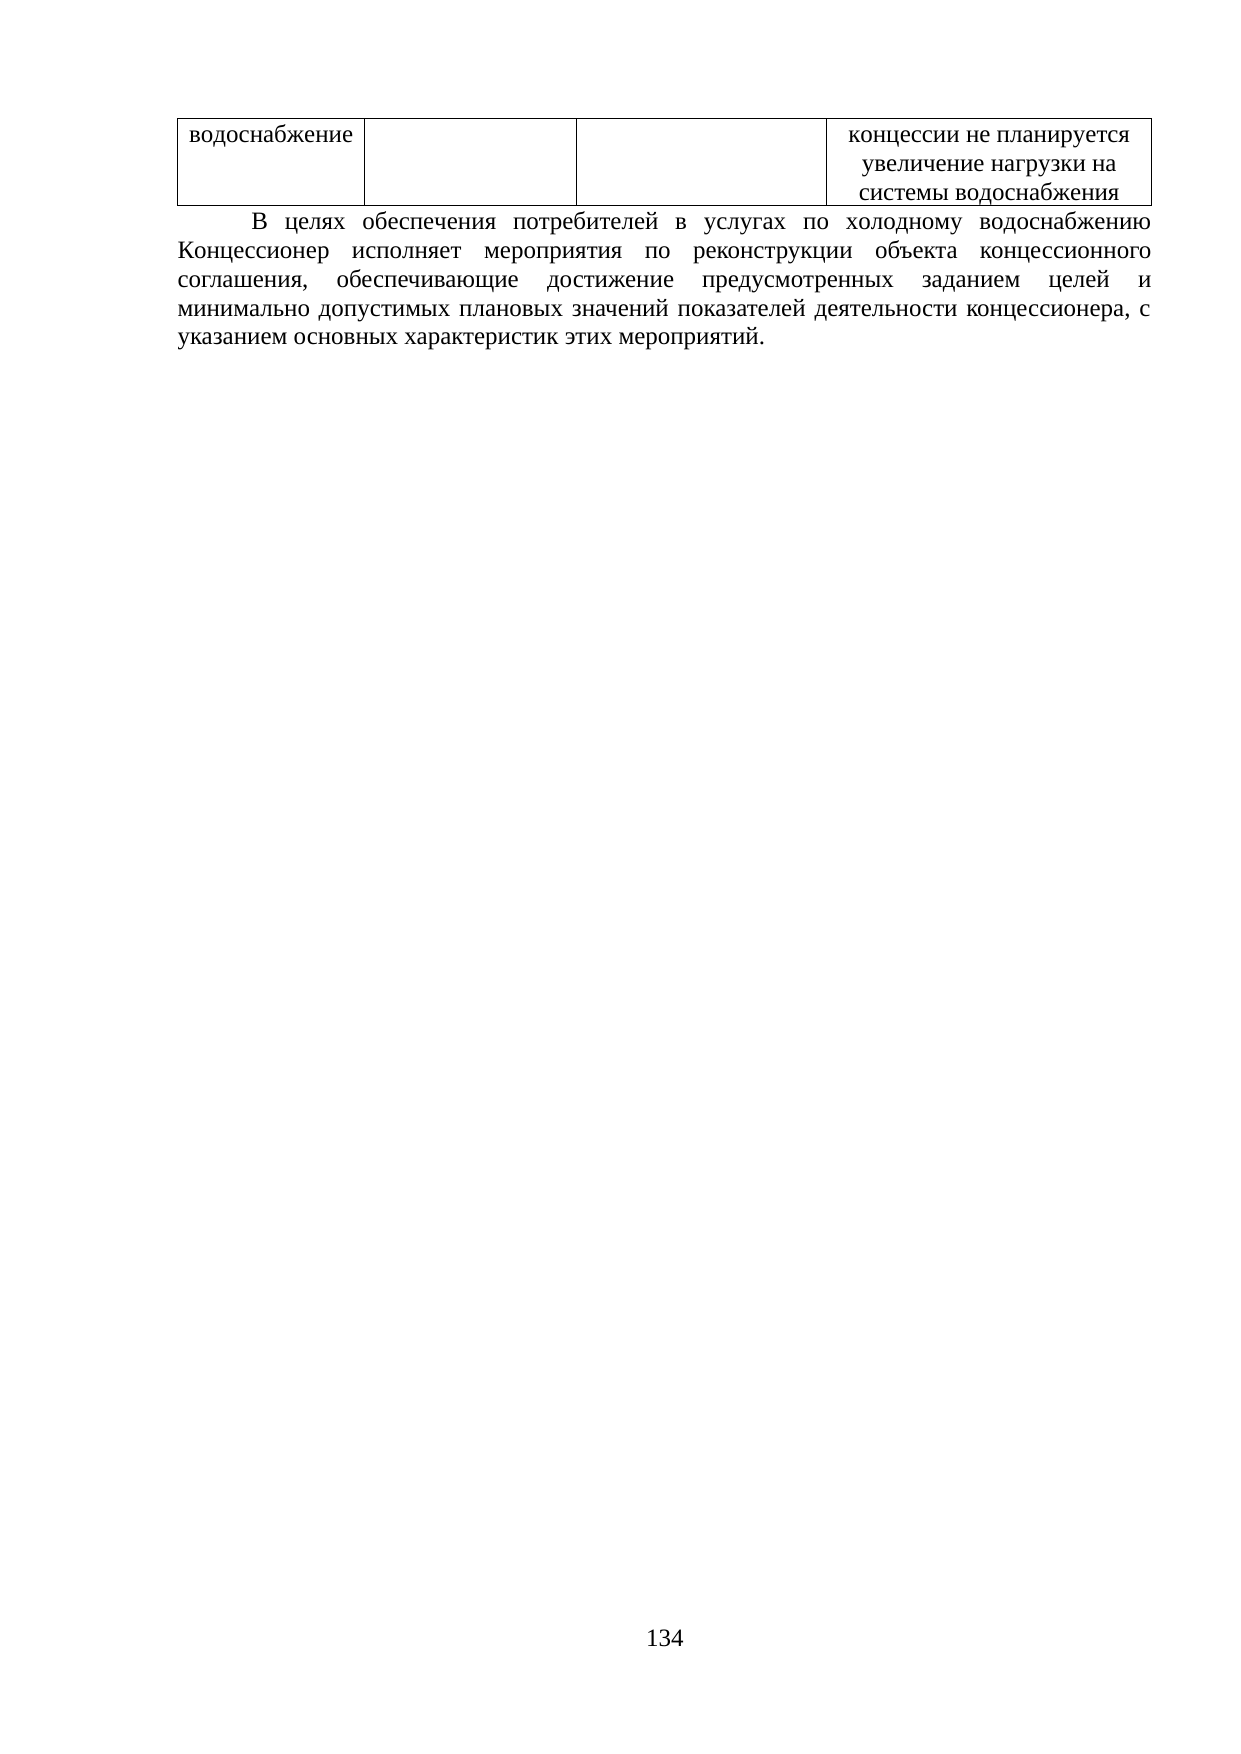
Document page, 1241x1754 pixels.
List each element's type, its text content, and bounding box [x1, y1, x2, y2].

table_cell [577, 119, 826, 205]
text В целях обеспечения потребителей в услугах по холодному водоснабжению Концессионер исполняет мероприятия по реконструкции объекта концессионного соглашения, обеспечивающие достижение предусмотренных заданием целей и минимально допустимых плановых значений показателей деятельности концессионера, с указанием основных характеристик этих мероприятий. [177, 206, 1152, 350]
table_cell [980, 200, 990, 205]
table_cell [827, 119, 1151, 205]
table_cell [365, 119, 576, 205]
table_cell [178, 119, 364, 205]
